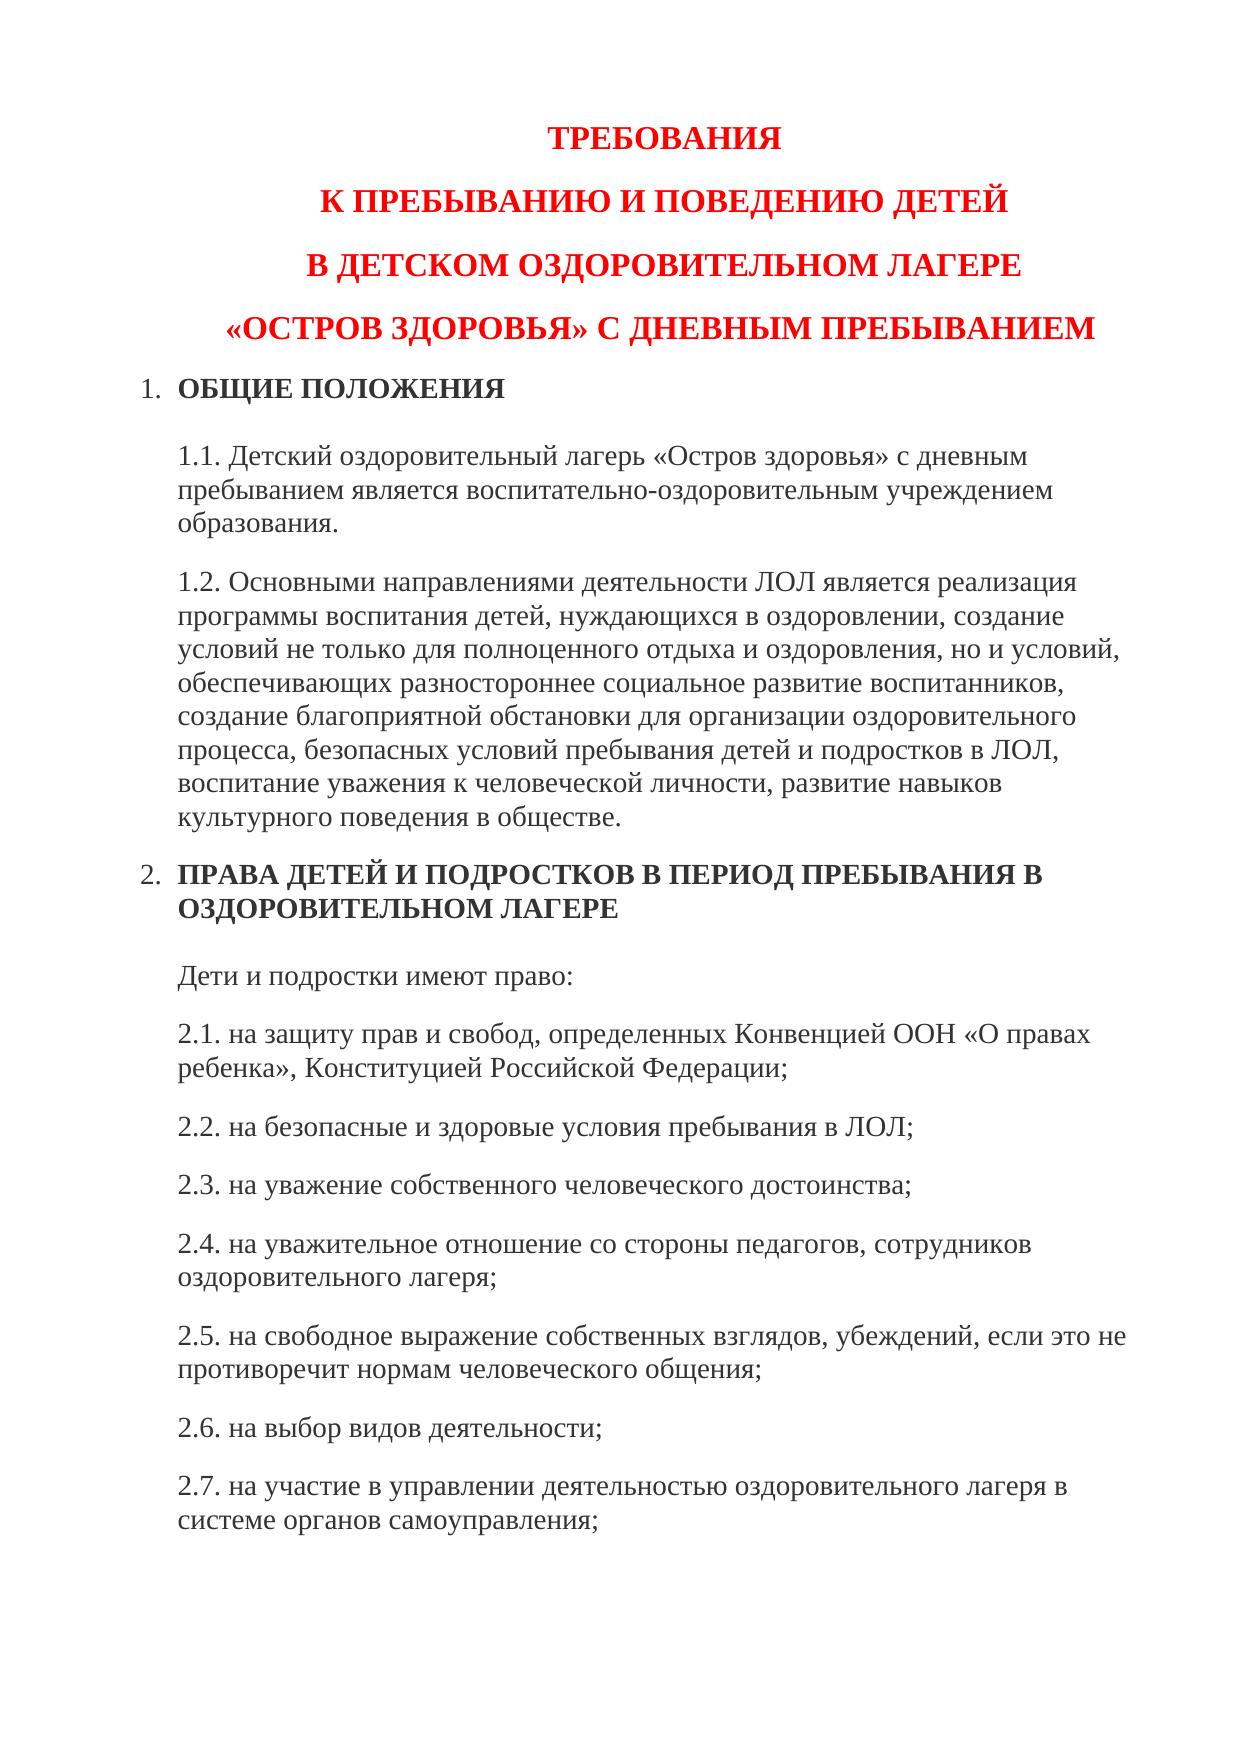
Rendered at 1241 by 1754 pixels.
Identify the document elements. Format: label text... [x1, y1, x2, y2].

text «ОСТРОВ ЗДОРОВЬЯ» С ДНЕВНЫМ ПРЕБЫВАНИЕМ [177, 308, 1152, 346]
text 2.1. на защиту прав и свобод, определенных Конвенцией ООН «О правах ребенка», Конституцией Российской Федерации; [177, 1017, 1152, 1084]
text 2.3. на уважение собственного человеческого достоинства; [177, 1167, 1152, 1201]
text 2.6. на выбор видов деятельности; [177, 1410, 1152, 1443]
text 1.2. Основными направлениями деятельности ЛОЛ является реализация программы воспитания детей, нуждающихся в оздоровлении, создание условий не только для полноценного отдыха и оздоровления, но и условий, обеспечивающих разностороннее социальное развитие воспитанников, создание благоприятной обстановки для организации оздоровительного процесса, безопасных условий пребывания детей и подростков в ЛОЛ, воспитание уважения к человеческой личности, развитие навыков культурного поведения в обществе. [177, 564, 1152, 832]
text ТРЕБОВАНИЯ [177, 118, 1152, 156]
text К ПРЕБЫВАНИЮ И ПОВЕДЕНИЮ ДЕТЕЙ [177, 181, 1152, 220]
list ОБЩИЕ ПОЛОЖЕНИЯ [140, 371, 1152, 405]
text Дети и подростки имеют право: [177, 958, 1152, 992]
text 1.1. Детский оздоровительный лагерь «Остров здоровья» с дневным пребыванием является воспитательно-оздоровительным учреждением образования. [177, 438, 1152, 539]
list ПРАВА ДЕТЕЙ И ПОДРОСТКОВ В ПЕРИОД ПРЕБЫВАНИЯ В ОЗДОРОВИТЕЛЬНОМ ЛАГЕРЕ [140, 857, 1152, 924]
text 2.4. на уважительное отношение со стороны педагогов, сотрудников оздоровительного лагеря; [177, 1226, 1152, 1293]
text В ДЕТСКОМ ОЗДОРОВИТЕЛЬНОМ ЛАГЕРЕ [177, 245, 1152, 283]
text 2.2. на безопасные и здоровые условия пребывания в ЛОЛ; [177, 1109, 1152, 1142]
text 2.5. на свободное выражение собственных взглядов, убеждений, если это не противоречит нормам человеческого общения; [177, 1318, 1152, 1385]
text 2.7. на участие в управлении деятельностью оздоровительного лагеря в системе органов самоуправления; [177, 1468, 1152, 1536]
